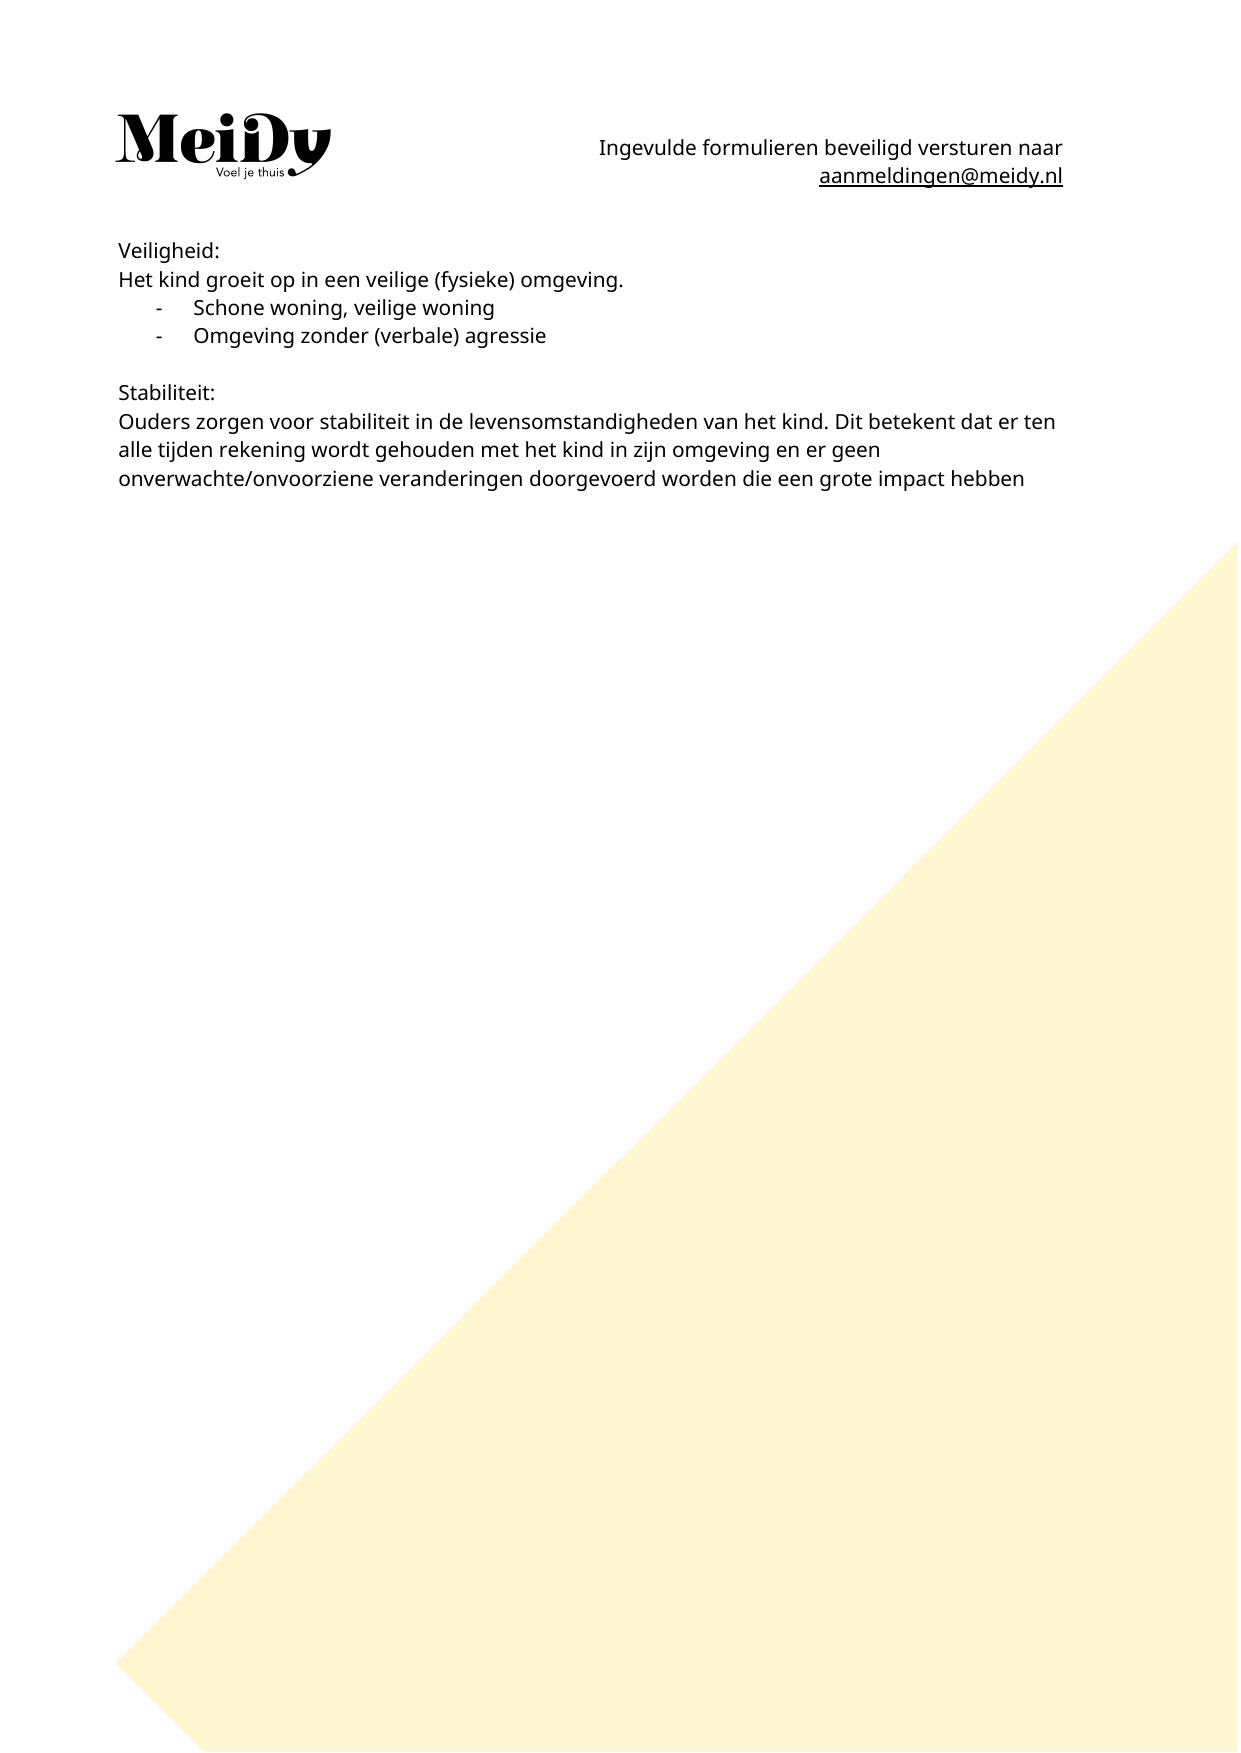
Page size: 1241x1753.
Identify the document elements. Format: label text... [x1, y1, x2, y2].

text Ouders zorgen voor stabiliteit in de levensomstandigheden van het kind. Dit betekent dat er ten alle tijden rekening wordt gehouden met het kind in zijn omgeving en er geen onverwachte/onvoorziene veranderingen doorgevoerd worden die een grote impact hebben [118, 407, 1063, 492]
picture [0, 0, 1238, 1752]
text Veiligheid: [118, 236, 1063, 265]
text Het kind groeit op in een veilige (fysieke) omgeving. [118, 265, 1063, 293]
text Stabiliteit: [118, 378, 1063, 407]
list Schone woning, veilige woning [156, 293, 1063, 322]
list Omgeving zonder (verbale) agressie [156, 322, 1063, 350]
